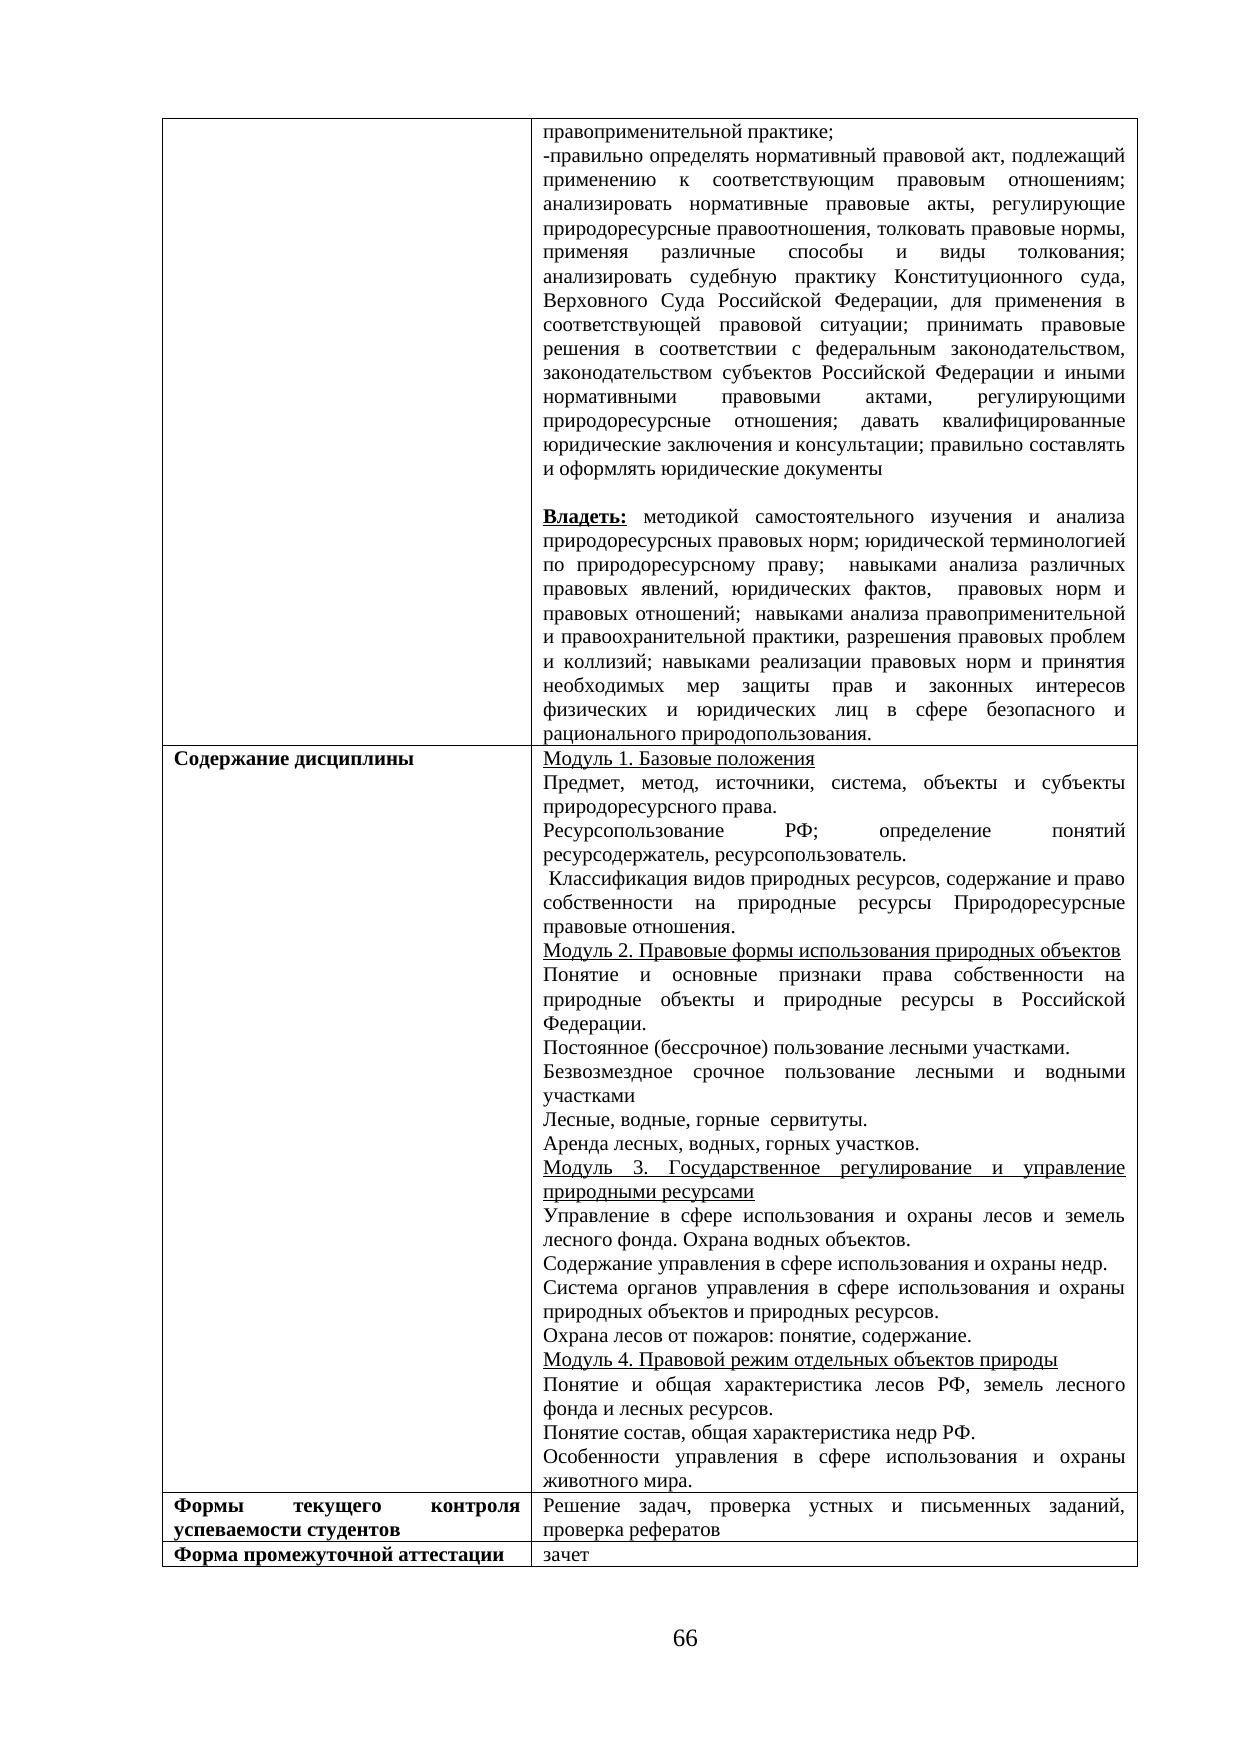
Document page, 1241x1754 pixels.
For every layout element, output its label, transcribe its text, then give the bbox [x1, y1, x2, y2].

table_cell Форма промежуточной аттестации [163, 1542, 531, 1566]
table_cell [532, 119, 1137, 745]
table_cell Содержание дисциплины [163, 746, 531, 1492]
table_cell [163, 119, 531, 745]
table_cell Формы текущего контроля успеваемости студентов [163, 1493, 531, 1541]
table_cell зачет [532, 1542, 1137, 1566]
table_cell Модуль 1. Базовые положения Предмет, метод, источники, система, объекты и субъекты природоресурсного права. Ресурсопользование РФ; определение понятий ресурсодержатель, ресурсопользователь. Классификация видов природных ресурсов, содержание и право собственности на природные ресурсы Природоресурсные правовые отношения. Модуль 2. Правовые формы использования природных объектов Понятие и основные признаки права собственности на природные объекты и природные ресурсы в Российской Федерации. Постоянное (бессрочное) пользование лесными участками. Безвозмездное срочное пользование лесными и водными участками Лесные, водные, горные сервитуты. Аренда лесных, водных, горных участков. Модуль 3. Государственное регулирование и управление природными ресурсами Управление в сфере использования и охраны лесов и земель лесного фонда. Охрана водных объектов. Содержание управления в сфере использования и охраны недр. Система органов управления в сфере использования и охраны природных объектов и природных ресурсов. Охрана лесов от пожаров: понятие, содержание. Модуль 4. Правовой режим отдельных объектов природы Понятие и общая характеристика лесов РФ, земель лесного фонда и лесных ресурсов. Понятие состав, общая характеристика недр РФ. Особенности управления в сфере использования и охраны животного мира. [532, 746, 1137, 1492]
table_cell Решение задач, проверка устных и письменных заданий, проверка рефератов [532, 1493, 1137, 1541]
